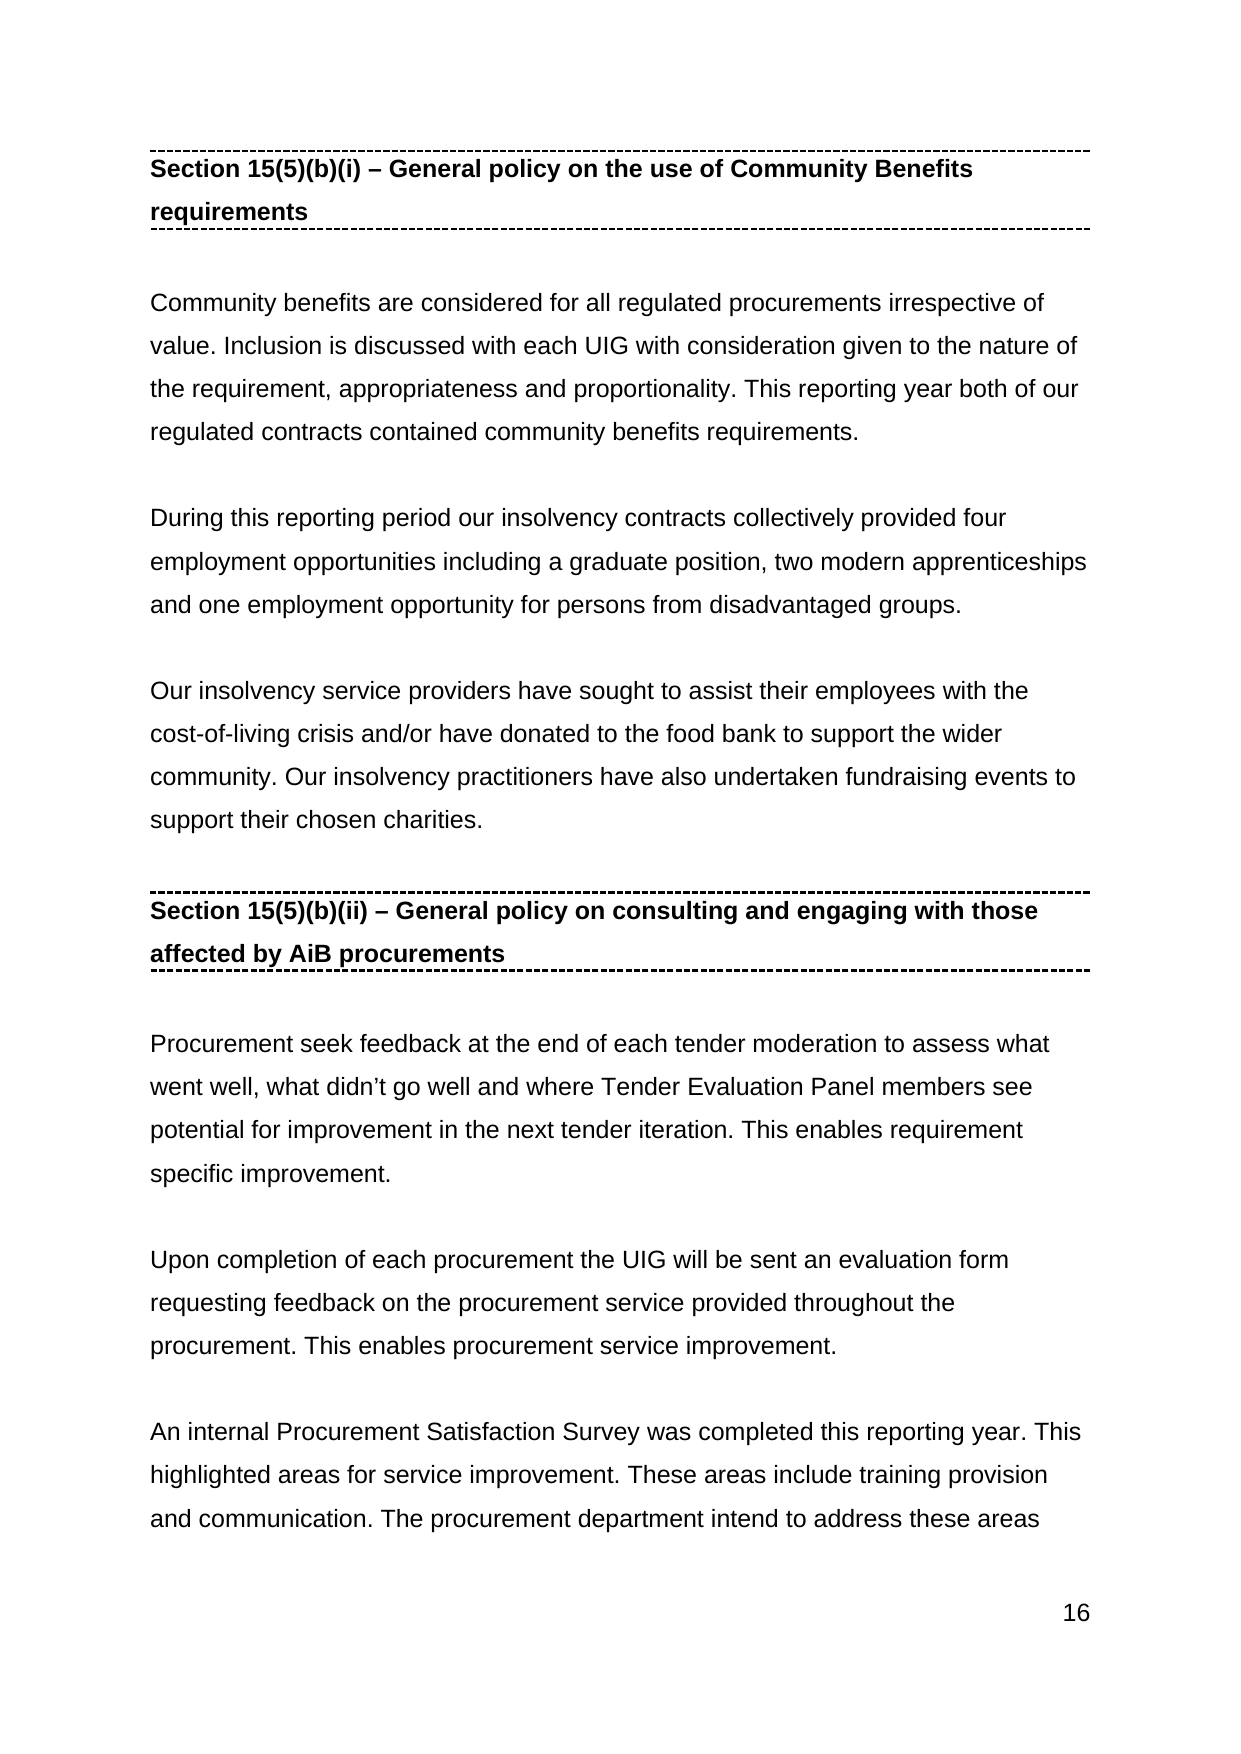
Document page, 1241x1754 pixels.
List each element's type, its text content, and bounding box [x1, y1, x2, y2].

text Section 15(5)(b)(i) – General policy on the use of Community Benefits requirements [150, 150, 1090, 230]
text During this reporting period our insolvency contracts collectively provided four employment opportunities including a graduate position, two modern apprenticeships and one employment opportunity for persons from disadvantaged groups. [150, 503, 1090, 618]
text Upon completion of each procurement the UIG will be sent an evaluation form requesting feedback on the procurement service provided throughout the procurement. This enables procurement service improvement. [150, 1245, 1090, 1360]
text Our insolvency service providers have sought to assist their employees with the cost-of-living crisis and/or have donated to the food bank to support the wider community. Our insolvency practitioners have also undertaken fundraising events to support their chosen charities. [150, 676, 1090, 834]
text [150, 1417, 1090, 1532]
text Procurement seek feedback at the end of each tender moderation to assess what went well, what didn’t go well and where Tender Evaluation Panel members see potential for improvement in the next tender iteration. This enables requirement specific improvement. [150, 1029, 1090, 1187]
text Section 15(5)(b)(ii) – General policy on consulting and engaging with those affected by AiB procurements [150, 891, 1090, 972]
text Community benefits are considered for all regulated procurements irrespective of value. Inclusion is discussed with each UIG with consideration given to the nature of the requirement, appropriateness and proportionality. This reporting year both of our regulated contracts contained community benefits requirements. [150, 288, 1090, 446]
